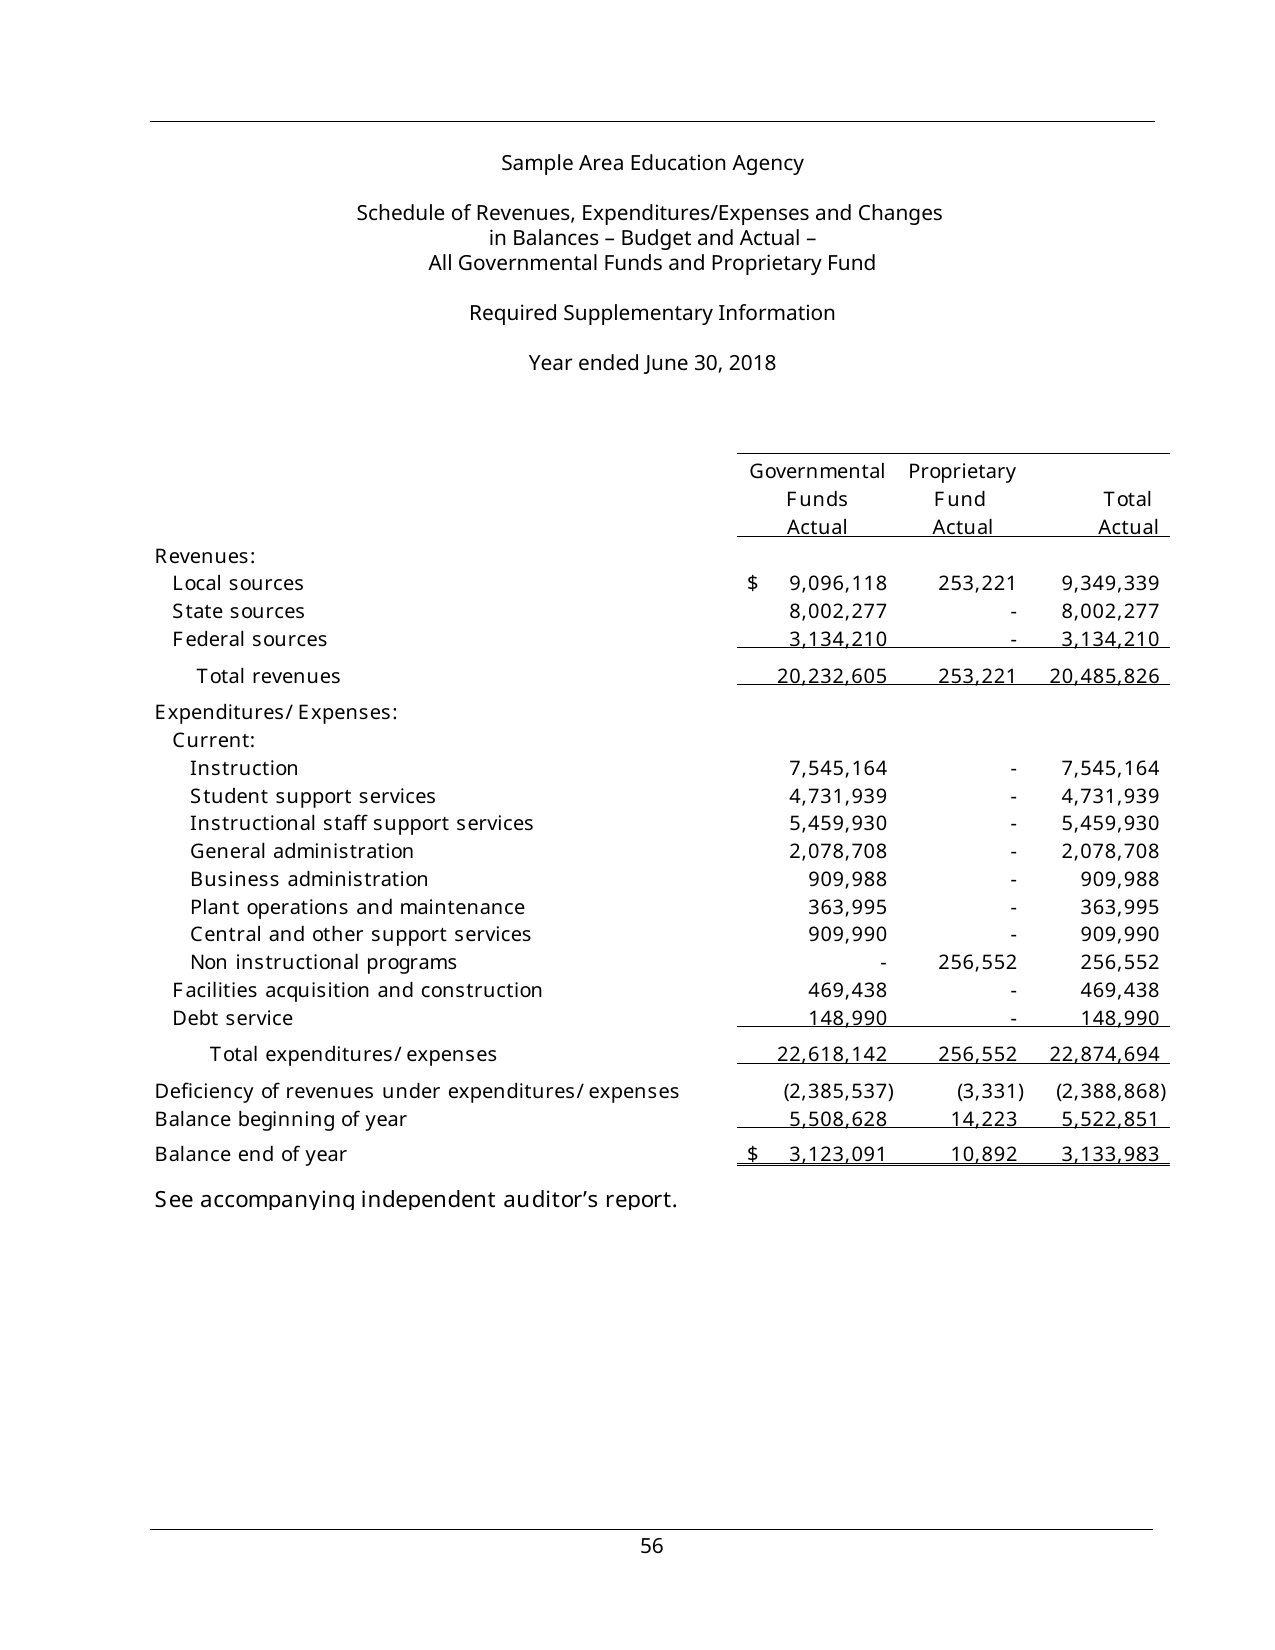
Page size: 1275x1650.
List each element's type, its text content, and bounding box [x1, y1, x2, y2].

text Sample Area Education Agency Schedule of Revenues, Expenditures/Expenses and Changes in Balances – Budget and Actual – All Governmental Funds and Proprietary Fund Required Supplementary Information Year ended June 30, 2018 [150, 150, 1155, 375]
